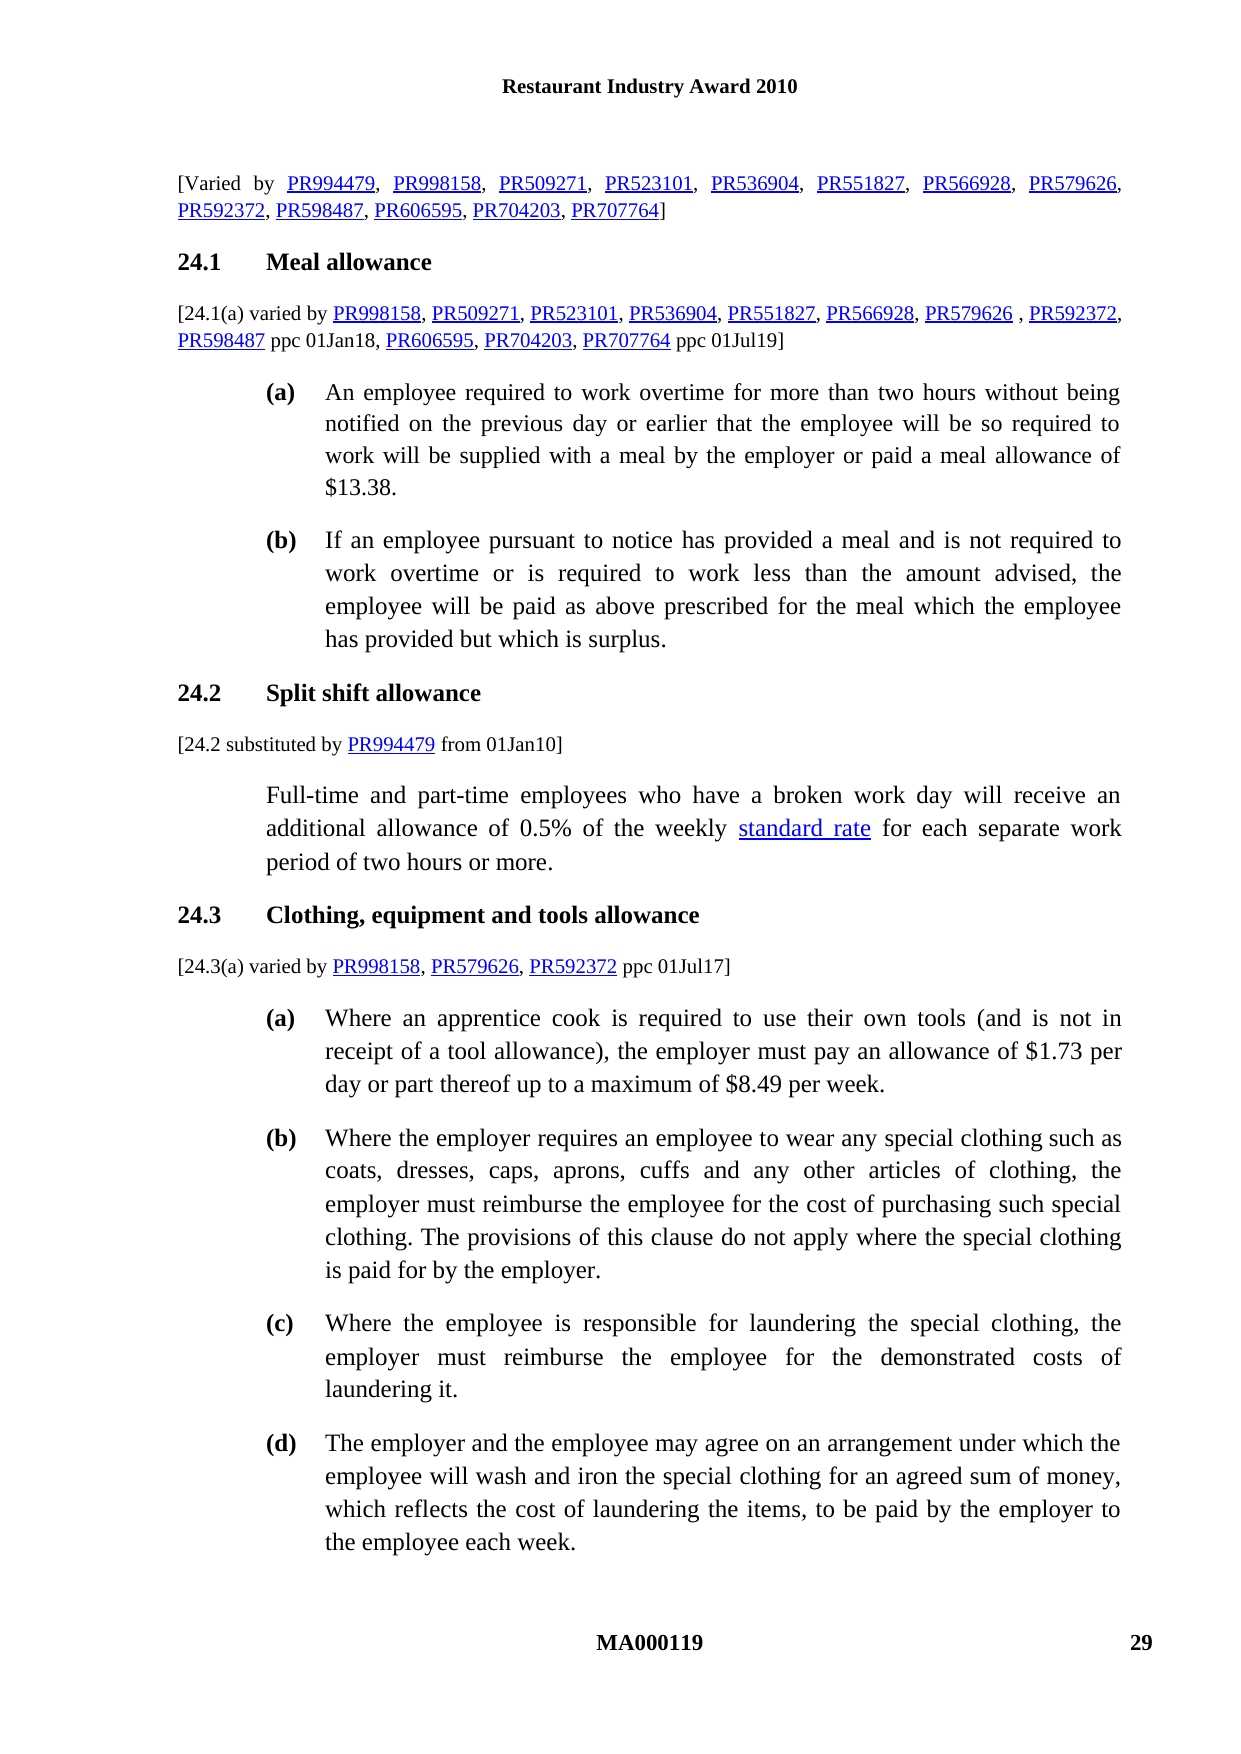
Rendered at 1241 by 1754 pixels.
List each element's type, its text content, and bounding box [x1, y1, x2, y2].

text Where the employer requires an employee to wear any special clothing such as coats, dresses, caps, aprons, cuffs and any other articles of clothing, the employer must reimburse the employee for the cost of purchasing such special clothing. The provisions of this clause do not apply where the special clothing is paid for by the employer. [266, 1123, 1122, 1283]
text Clothing, equipment and tools allowance [177, 900, 1122, 929]
text Meal allowance [177, 247, 1122, 276]
text [24.3(a) varied by PR998158, PR579626, PR592372 ppc 01Jul17] [177, 954, 1122, 978]
text Split shift allowance [177, 678, 1122, 707]
text Full-time and part-time employees who have a broken work day will receive an additional allowance of 0.5% of the weekly standard rate for each separate work period of two hours or more. [266, 781, 1122, 875]
text If an employee pursuant to notice has provided a meal and is not required to work overtime or is required to work less than the amount advised, the employee will be paid as above prescribed for the meal which the employee has provided but which is surplus. [266, 525, 1122, 653]
text Where an apprentice cook is required to use their own tools (and is not in receipt of a tool allowance), the employer must pay an allowance of $1.73 per day or part thereof up to a maximum of $8.49 per week. [266, 1003, 1122, 1097]
text [24.1(a) varied by PR998158, PR509271, PR523101, PR536904, PR551827, PR566928, PR579626 , PR592372, PR598487 ppc 01Jan18, PR606595, PR704203, PR707764 ppc 01Jul19] [177, 301, 1122, 352]
text Where the employee is responsible for laundering the special clothing, the employer must reimburse the employee for the demonstrated costs of laundering it. [266, 1308, 1122, 1403]
text [Varied by PR994479, PR998158, PR509271, PR523101, PR536904, PR551827, PR566928, PR579626, PR592372, PR598487, PR606595, PR704203, PR707764] [177, 171, 1122, 222]
text The employer and the employee may agree on an arrangement under which the employee will wash and iron the special clothing for an agreed sum of money, which reflects the cost of laundering the items, to be paid by the employer to the employee each week. [266, 1428, 1122, 1556]
text [24.2 substituted by PR994479 from 01Jan10] [177, 732, 1122, 756]
text An employee required to work overtime for more than two hours without being notified on the previous day or earlier that the employee will be so required to work will be supplied with a meal by the employer or paid a meal allowance of $13.38. [266, 377, 1122, 500]
